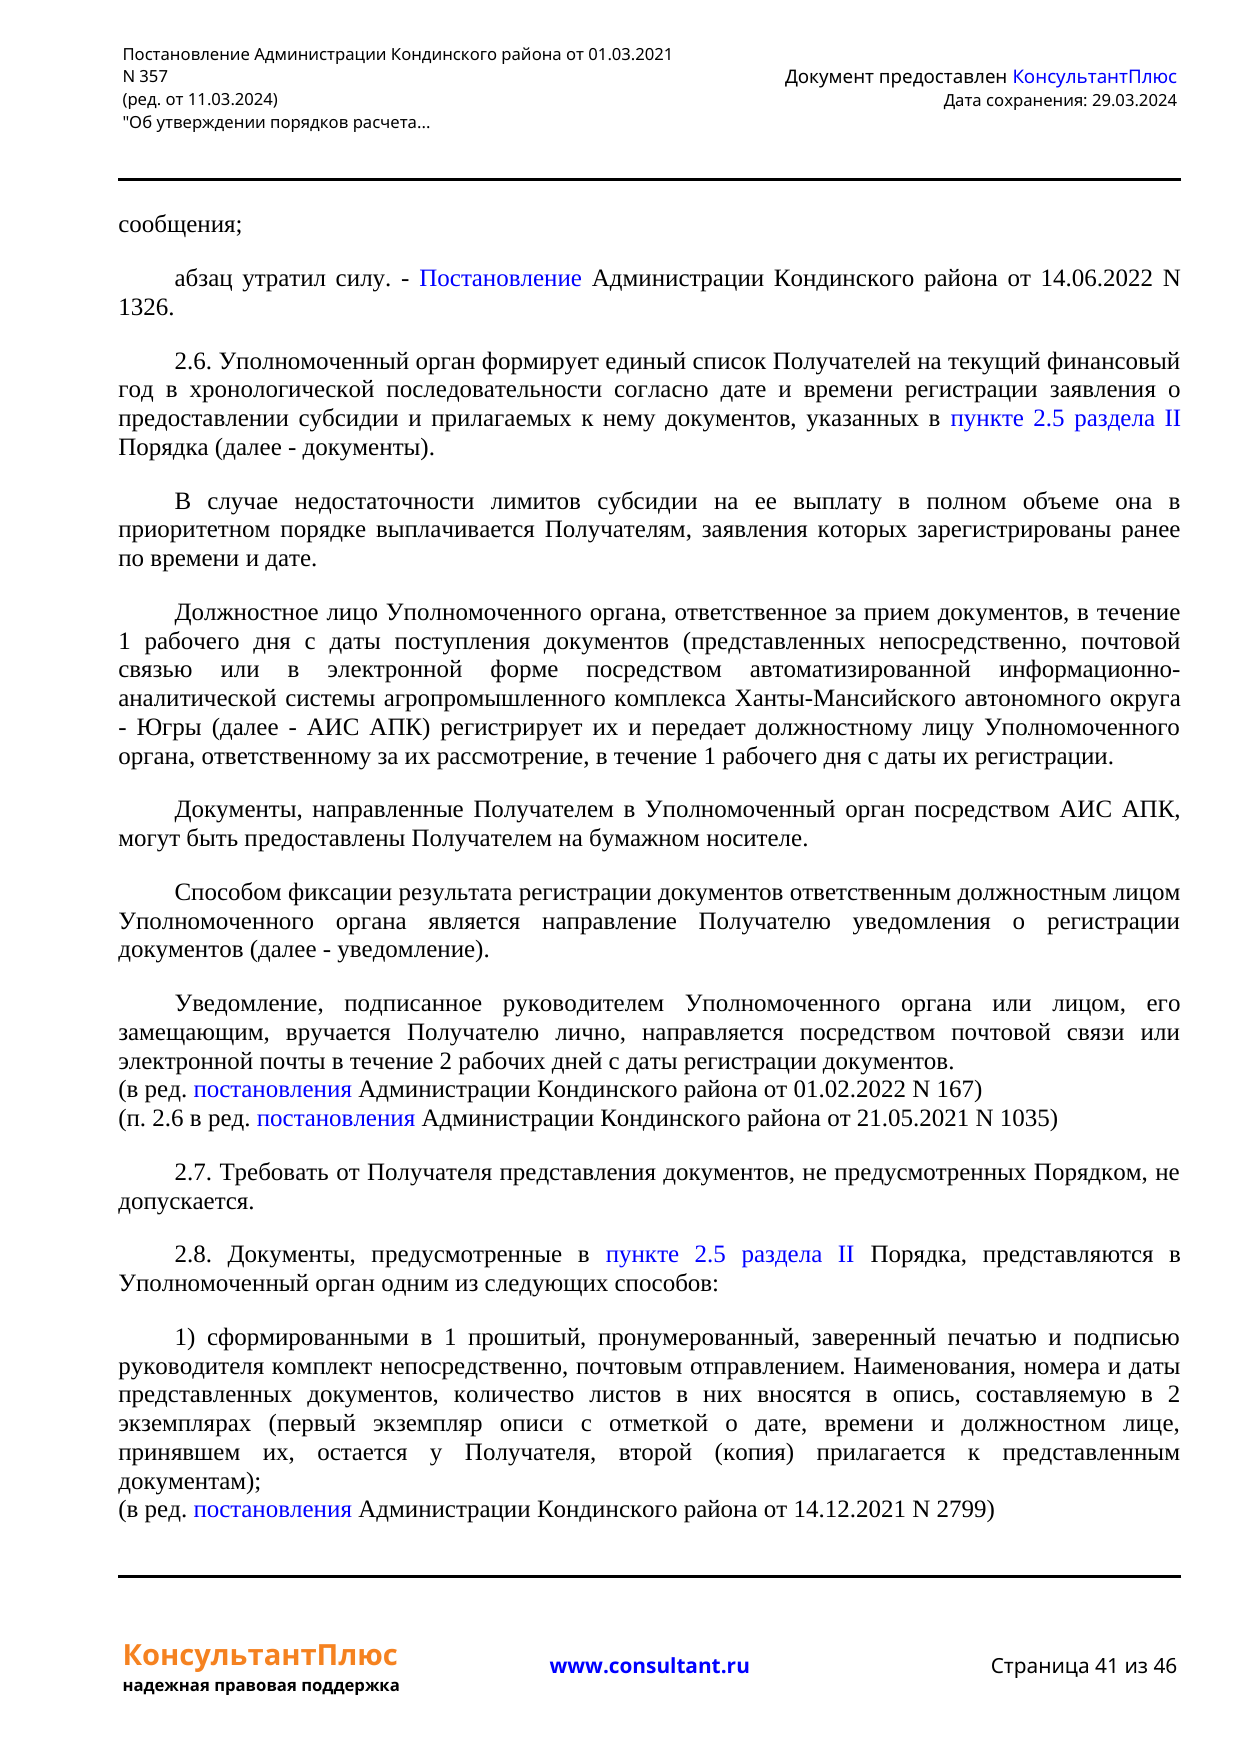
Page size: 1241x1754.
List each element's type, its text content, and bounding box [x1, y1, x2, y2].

text 2.7. Требовать от Получателя представления документов, не предусмотренных Порядком, не допускается. [118, 1157, 1181, 1214]
text (в ред. постановления Администрации Кондинского района от 01.02.2022 N 167) [118, 1074, 1181, 1103]
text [118, 209, 1181, 238]
text Должностное лицо Уполномоченного органа, ответственное за прием документов, в течение 1 рабочего дня с даты поступления документов (представленных непосредственно, почтовой связью или в электронной форме посредством автоматизированной информационно-аналитической системы агропромышленного комплекса Ханты-Мансийского автономного округа - Югры (далее - АИС АПК) регистрирует их и передает должностному лицу Уполномоченного органа, ответственному за их рассмотрение, в течение 1 рабочего дня с даты их регистрации. [118, 597, 1181, 769]
text В случае недостаточности лимитов субсидии на ее выплату в полном объеме она в приоритетном порядке выплачивается Получателям, заявления которых зарегистрированы ранее по времени и дате. [118, 486, 1181, 572]
text Способом фиксации результата регистрации документов ответственным должностным лицом Уполномоченного органа является направление Получателю уведомления о регистрации документов (далее - уведомление). [118, 877, 1181, 963]
text Уведомление, подписанное руководителем Уполномоченного органа или лицом, его замещающим, вручается Получателю лично, направляется посредством почтовой связи или электронной почты в течение 2 рабочих дней с даты регистрации документов. [118, 988, 1181, 1074]
text (п. 2.6 в ред. постановления Администрации Кондинского района от 21.05.2021 N 1035) [118, 1103, 1181, 1132]
text (в ред. постановления Администрации Кондинского района от 14.12.2021 N 2799) [118, 1494, 1181, 1523]
text 1) сформированными в 1 прошитый, пронумерованный, заверенный печатью и подписью руководителя комплект непосредственно, почтовым отправлением. Наименования, номера и даты представленных документов, количество листов в них вносятся в опись, составляемую в 2 экземплярах (первый экземпляр описи с отметкой о дате, времени и должностном лице, принявшем их, остается у Получателя, второй (копия) прилагается к представленным документам); [118, 1322, 1181, 1494]
text абзац утратил силу. - Постановление Администрации Кондинского района от 14.06.2022 N 1326. [118, 263, 1181, 321]
text 2.6. Уполномоченный орган формирует единый список Получателей на текущий финансовый год в хронологической последовательности согласно дате и времени регистрации заявления о предоставлении субсидии и прилагаемых к нему документов, указанных в пункте 2.5 раздела II Порядка (далее - документы). [118, 346, 1181, 461]
text 2.8. Документы, предусмотренные в пункте 2.5 раздела II Порядка, представляются в Уполномоченный орган одним из следующих способов: [118, 1239, 1181, 1297]
text Документы, направленные Получателем в Уполномоченный орган посредством АИС АПК, могут быть предоставлены Получателем на бумажном носителе. [118, 794, 1181, 852]
